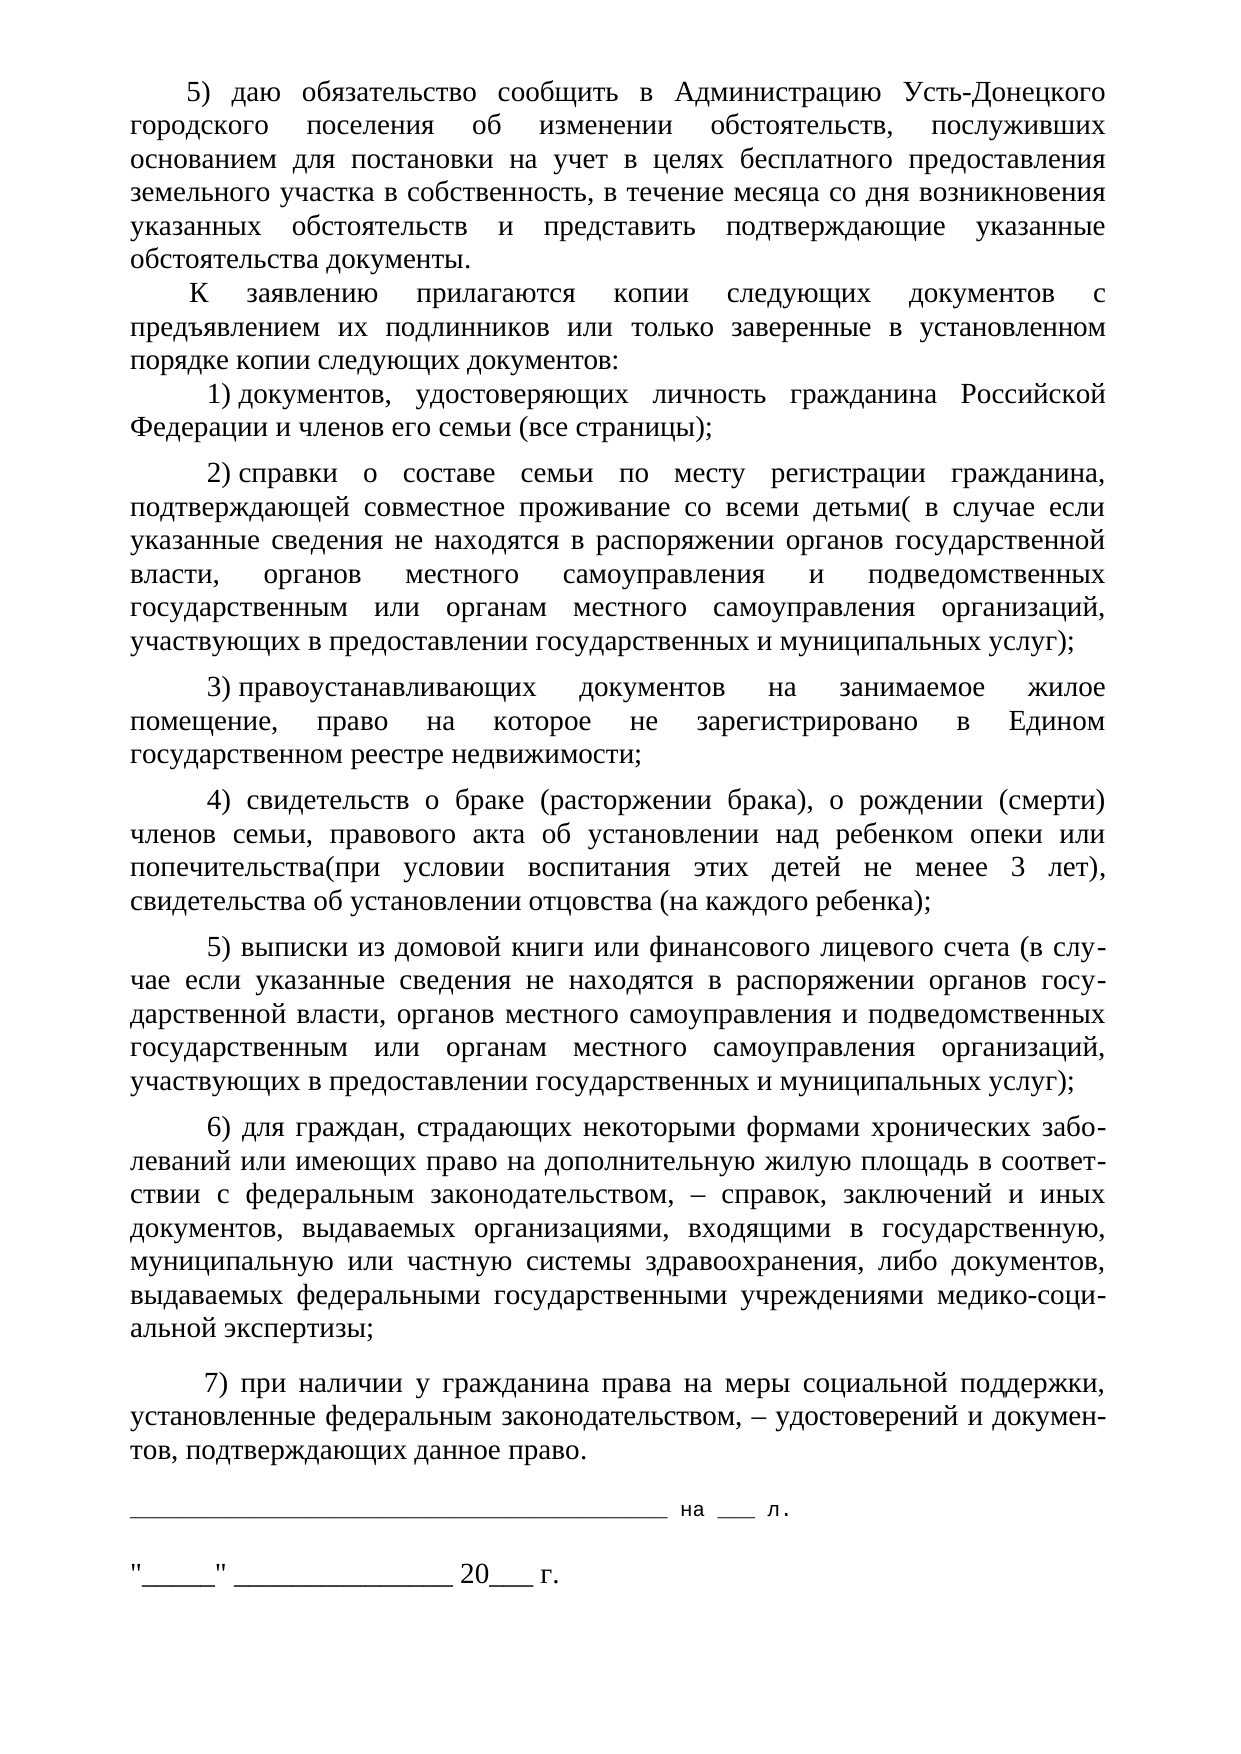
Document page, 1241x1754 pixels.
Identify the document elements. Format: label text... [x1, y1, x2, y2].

text К заявлению прилагаются копии следующих документов с предъявлением их подлинников или только заверенные в установленном порядке копии следующих документов: [130, 275, 1106, 376]
text 2) справки о составе семьи по месту регистрации гражданина, подтверждающей совместное проживание со всеми детьми( в случае если указанные сведения не находятся в распоряжении органов государственной власти, органов местного самоуправления и подведомственных государственным или органам местного самоуправления организаций, участвующих в предоставлении государственных и муниципальных услуг); [130, 455, 1106, 657]
text 4) свидетельств о браке (расторжении брака), о рождении (смерти) членов семьи, правового акта об установлении над ребенком опеки или попечительства(при условии воспитания этих детей не менее 3 лет), свидетельства об установлении отцовства (на каждого ребенка); [130, 782, 1106, 916]
text 5) выписки из домовой книги или финансового лицевого счета (в случае если указанные сведения не находятся в распоряжении органов государственной власти, органов местного самоуправления и подведомственных государственным или органам местного самоуправления организаций, участвующих в предоставлении государственных и муниципальных услуг); [130, 929, 1106, 1097]
text 3) правоустанавливающих документов на занимаемое жилое помещение, право на которое не зарегистрировано в Едином государственном реестре недвижимости; [130, 669, 1106, 770]
text "_____" _______________ 20___ г. [130, 1556, 1106, 1589]
text 1) документов, удостоверяющих личность гражданина Российской Федерации и членов его семьи (все страницы); [130, 376, 1106, 443]
text ___________________________________________ на ___ л. [130, 1499, 1106, 1522]
text 6) для граждан, страдающих некоторыми формами хронических заболеваний или имеющих право на дополнительную жилую площадь в соответствии с федеральным законодательством, – справок, заключений и иных документов, выдаваемых организациями, входящими в государственную, муниципальную или частную системы здравоохранения, либо документов, выдаваемых федеральными государственными учреждениями медико-социальной экспертизы; [130, 1109, 1106, 1344]
text 7) при наличии у гражданина права на меры социальной поддержки, установленные федеральным законодательством, – удостоверений и документов, подтверждающих данное право. [130, 1365, 1106, 1465]
text 5) даю обязательство сообщить в Администрацию Усть-Донецкого городского поселения об изменении обстоятельств, послуживших основанием для постановки на учет в целях бесплатного предоставления земельного участка в собственность, в течение месяца со дня возникновения указанных обстоятельств и представить подтверждающие указанные обстоятельства документы. [130, 74, 1106, 275]
